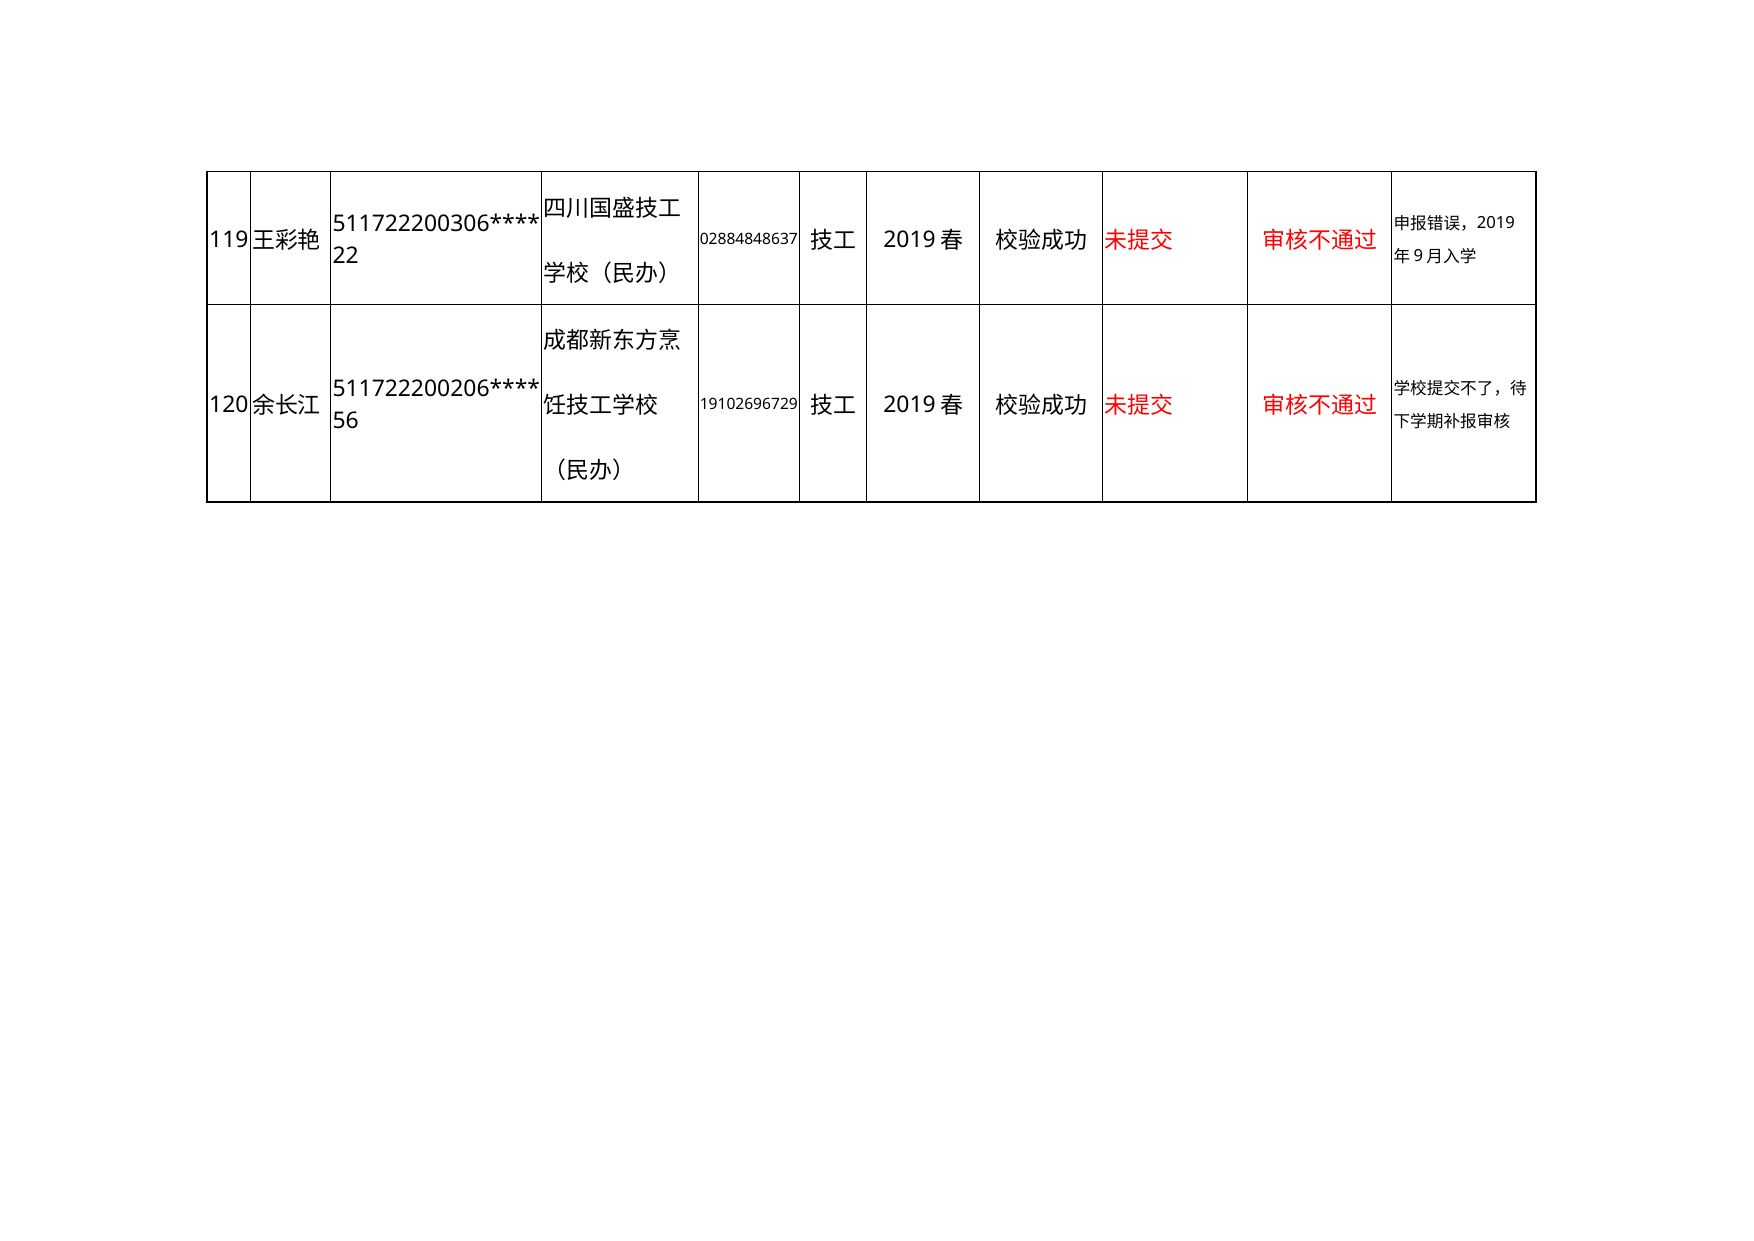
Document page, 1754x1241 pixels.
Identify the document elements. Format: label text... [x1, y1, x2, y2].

table_cell 未提交 [1103, 305, 1247, 501]
table_cell 511722200206****56 [331, 305, 541, 501]
table_cell 2019春 [867, 172, 979, 303]
table_cell 成都新东方烹饪技工学校（民办） [542, 305, 698, 501]
table_cell 技工 [800, 305, 866, 501]
table_cell 120 [208, 305, 250, 501]
table_cell 王彩艳 [251, 172, 330, 303]
table_cell 511722200306****22 [331, 172, 541, 303]
table_cell 02884848637 [699, 172, 799, 303]
table_cell 余长江 [251, 305, 330, 501]
table_cell 校验成功 [980, 305, 1102, 501]
table_cell 申报错误，2019年9月入学 [1392, 172, 1535, 303]
table_cell 技工 [800, 172, 866, 303]
table_cell 学校提交不了，待下学期补报审核 [1392, 305, 1535, 501]
table_cell 审核不通过 [1248, 172, 1391, 303]
table_cell 校验成功 [980, 172, 1102, 303]
table_cell 2019春 [867, 305, 979, 501]
table_cell 审核不通过 [1248, 305, 1391, 501]
table_cell 119 [208, 172, 250, 303]
table_cell 19102696729 [699, 305, 799, 501]
table_cell 四川国盛技工学校（民办） [542, 172, 698, 303]
table_cell 未提交 [1103, 172, 1247, 303]
